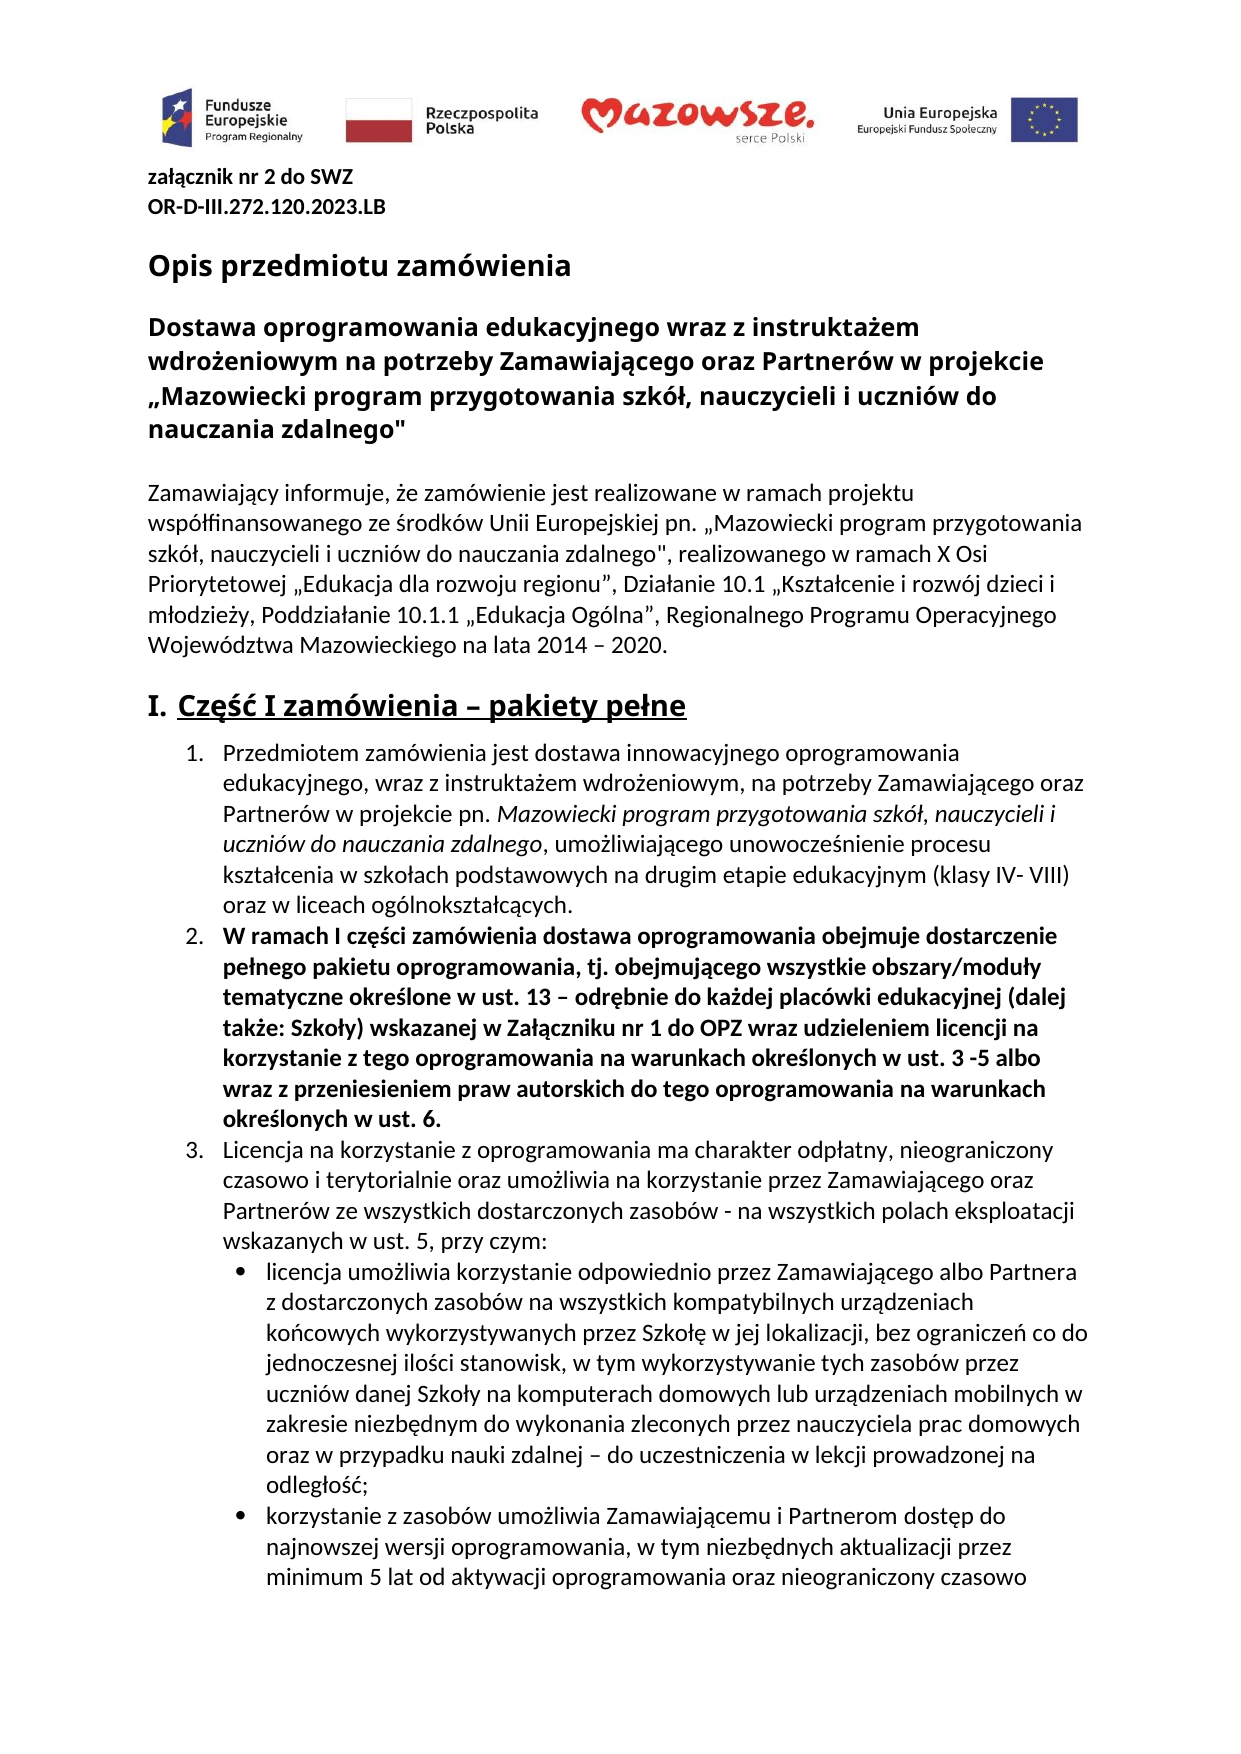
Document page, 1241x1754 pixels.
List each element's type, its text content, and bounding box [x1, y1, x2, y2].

list W ramach I części zamówienia dostawa oprogramowania obejmuje dostarczenie pełnego pakietu oprogramowania, tj. obejmującego wszystkie obszary/moduły tematyczne określone w ust. 13 – odrębnie do każdej placówki edukacyjnej (dalej także: Szkoły) wskazanej w Załączniku nr 1 do OPZ wraz udzieleniem licencji na korzystanie z tego oprogramowania na warunkach określonych w ust. 3 -5 albo wraz z przeniesieniem praw autorskich do tego oprogramowania na warunkach określonych w ust. 6. [185, 920, 1093, 1134]
text załącznik nr 2 do SWZ [148, 162, 1093, 190]
picture [147, 73, 1092, 162]
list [236, 1500, 1093, 1592]
subtitle OR-D-III.272.120.2023.LB [148, 192, 1093, 220]
subtitle Opis przedmiotu zamówienia [148, 245, 1093, 285]
text Zamawiający informuje, że zamówienie jest realizowane w ramach projektu współfinansowanego ze środków Unii Europejskiej pn. „Mazowiecki program przygotowania szkół, nauczycieli i uczniów do nauczania zdalnego", realizowanego w ramach X Osi Priorytetowej „Edukacja dla rozwoju regionu”, Działanie 10.1 „Kształcenie i rozwój dzieci i młodzieży, Poddziałanie 10.1.1 „Edukacja Ogólna”, Regionalnego Programu Operacyjnego Województwa Mazowieckiego na lata 2014 – 2020. [148, 477, 1093, 660]
subtitle Dostawa oprogramowania edukacyjnego wraz z instruktażem wdrożeniowym na potrzeby Zamawiającego oraz Partnerów w projekcie „Mazowiecki program przygotowania szkół, nauczycieli i uczniów do nauczania zdalnego" [148, 310, 1093, 446]
subtitle Część I zamówienia – pakiety pełne [148, 685, 1093, 724]
list Przedmiotem zamówienia jest dostawa innowacyjnego oprogramowania edukacyjnego, wraz z instruktażem wdrożeniowym, na potrzeby Zamawiającego oraz Partnerów w projekcie pn. Mazowiecki program przygotowania szkół, nauczycieli i uczniów do nauczania zdalnego, umożliwiającego unowocześnienie procesu kształcenia w szkołach podstawowych na drugim etapie edukacyjnym (klasy IV- VIII) oraz w liceach ogólnokształcących. [185, 737, 1093, 920]
list licencja umożliwia korzystanie odpowiednio przez Zamawiającego albo Partnera z dostarczonych zasobów na wszystkich kompatybilnych urządzeniach końcowych wykorzystywanych przez Szkołę w jej lokalizacji, bez ograniczeń co do jednoczesnej ilości stanowisk, w tym wykorzystywanie tych zasobów przez uczniów danej Szkoły na komputerach domowych lub urządzeniach mobilnych w zakresie niezbędnym do wykonania zleconych przez nauczyciela prac domowych oraz w przypadku nauki zdalnej – do uczestniczenia w lekcji prowadzonej na odległość; [236, 1256, 1093, 1500]
list Licencja na korzystanie z oprogramowania ma charakter odpłatny, nieograniczony czasowo i terytorialnie oraz umożliwia na korzystanie przez Zamawiającego oraz Partnerów ze wszystkich dostarczonych zasobów - na wszystkich polach eksploatacji wskazanych w ust. 5, przy czym: [185, 1134, 1093, 1256]
